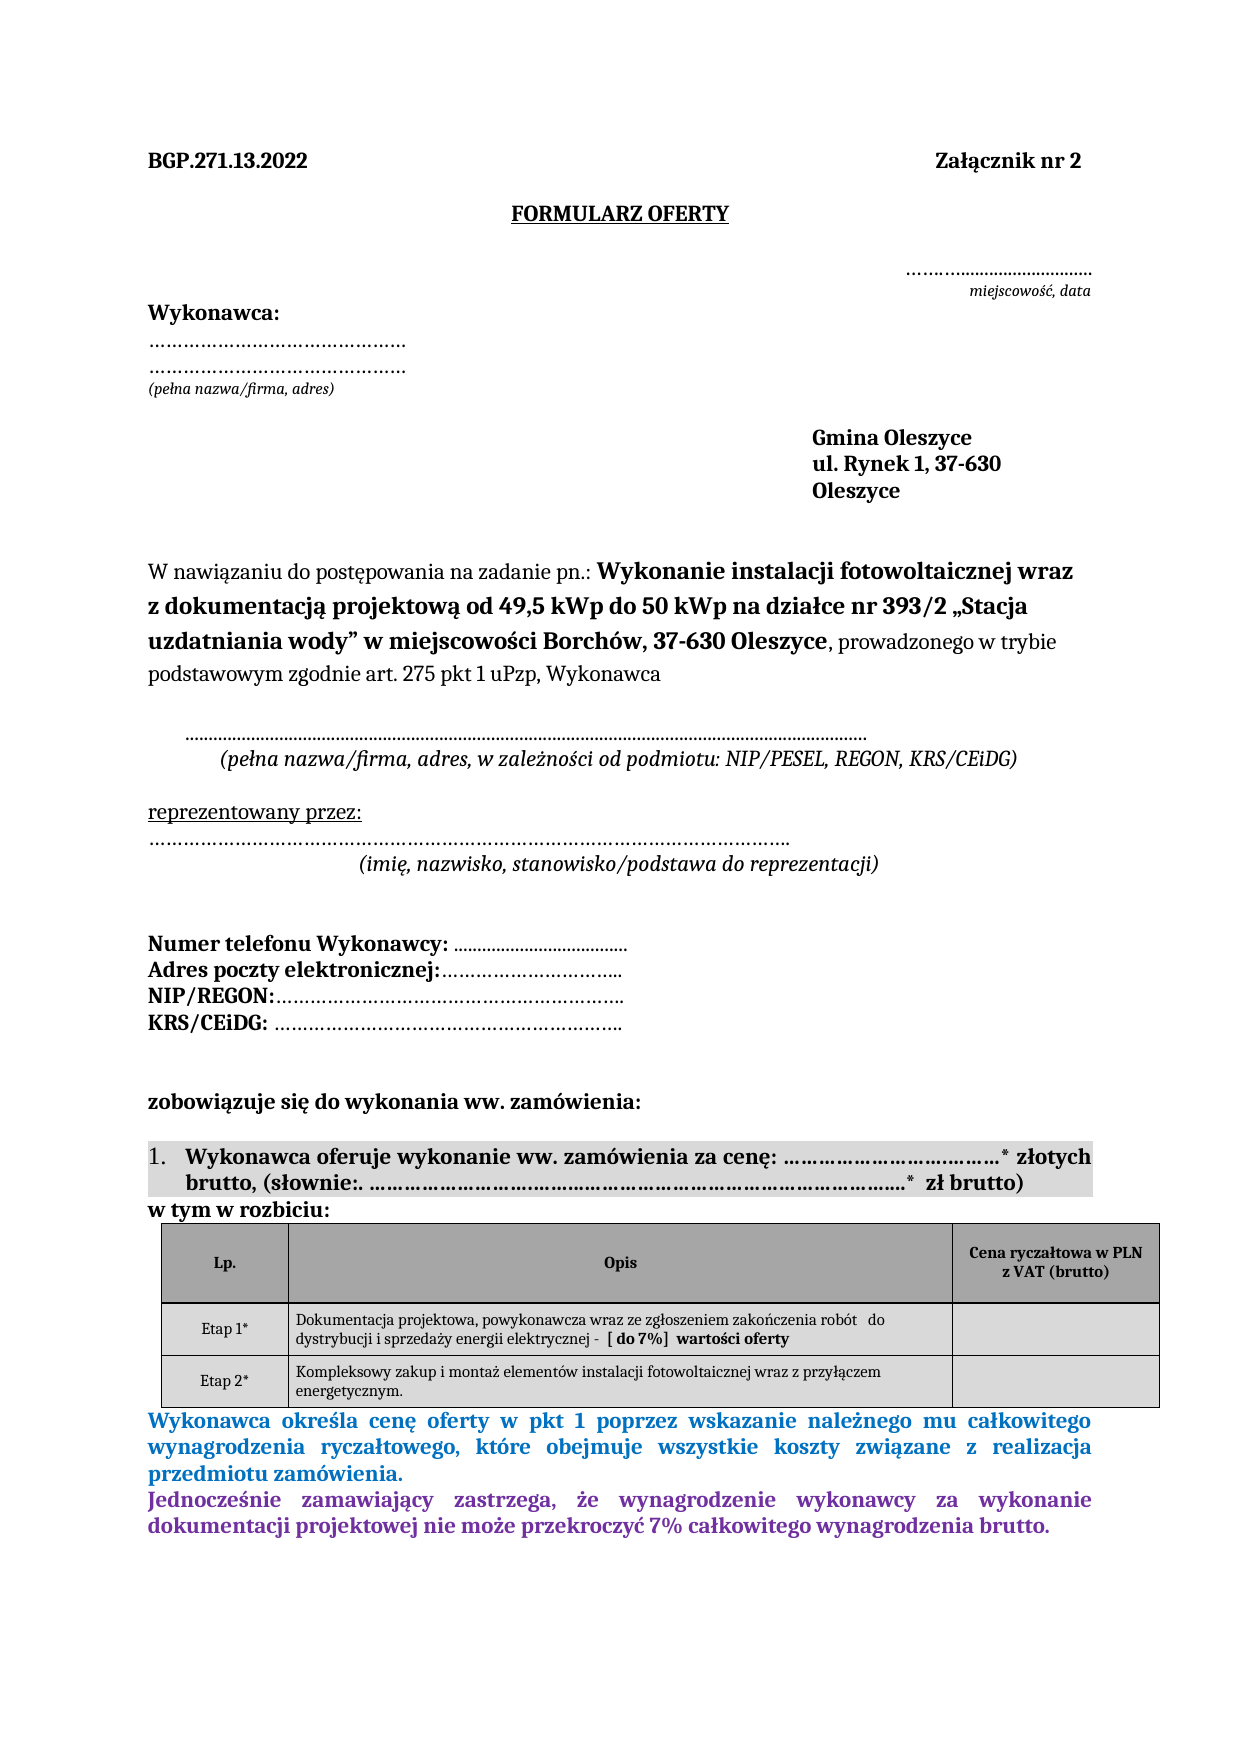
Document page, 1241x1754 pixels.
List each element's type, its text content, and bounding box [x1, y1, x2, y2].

text ................................................................................................................................................. [185, 719, 1093, 746]
text miejscowość, data [148, 281, 1093, 300]
table_cell Etap 1* [162, 1304, 288, 1355]
table_cell [953, 1356, 1159, 1407]
text NIP/REGON:……………………………………………………. [148, 983, 1093, 1009]
table_cell [953, 1304, 1159, 1355]
text (pełna nazwa/firma, adres) [148, 379, 1093, 398]
text zobowiązuje się do wykonania ww. zamówienia: [148, 1088, 1093, 1115]
table_cell Dokumentacja projektowa, powykonawcza wraz ze zgłoszeniem zakończenia robót do dystrybucji i sprzedaży energii elektrycznej - [ do 7%] wartości oferty [289, 1304, 952, 1355]
text ul. Rynek 1, 37-630 Oleszyce [812, 451, 1093, 504]
text (imię, nazwisko, stanowisko/podstawa do reprezentacji) [148, 851, 1093, 878]
text Gmina Oleszyce [812, 425, 1093, 451]
text ……………………………………… [148, 327, 472, 353]
table_header Lp. [162, 1224, 288, 1302]
table_header Cena ryczałtowa w PLN z VAT (brutto) [953, 1224, 1159, 1302]
list w tym w rozbiciu: [148, 1197, 1093, 1223]
text Adres poczty elektronicznej:………………………….. [148, 957, 1093, 983]
text (pełna nazwa/firma, adres, w zależności od podmiotu: NIP/PESEL, REGON, KRS/CEiDG) [148, 746, 1093, 772]
text W nawiązaniu do postępowania na zadanie pn.: Wykonanie instalacji fotowoltaicznej wraz z dokumentacją projektową od 49,5 kWp do 50 kWp na działce nr 393/2 „Stacja uzdatniania wody” w miejscowości Borchów, 37-630 Oleszyce, prowadzonego w trybie podstawowym zgodnie art. 275 pkt 1 uPzp, Wykonawca [148, 557, 1089, 687]
text Wykonawca: [148, 300, 1093, 327]
text …………………………………………………………………………………………………. [148, 825, 1093, 851]
list Wykonawca oferuje wykonanie ww. zamówienia za cenę: ……………………….………* złotych brutto, (słownie:. ……………………….……...……………………………………………....* zł brutto) [148, 1141, 1093, 1197]
text KRS/CEiDG: ……………………………………………………. [148, 1009, 1093, 1036]
list Jednocześnie zamawiający zastrzega, że wynagrodzenie wykonawcy za wykonanie dokumentacji projektowej nie może przekroczyć 7% całkowitego wynagrodzenia brutto. [148, 1487, 1093, 1539]
text …….…............................ [148, 255, 1093, 281]
text ……………………………………… [148, 353, 472, 379]
text reprezentowany przez: [148, 798, 1093, 825]
table_header Opis [289, 1224, 952, 1302]
table_cell Etap 2* [162, 1356, 288, 1407]
table_cell Kompleksowy zakup i montaż elementów instalacji fotowoltaicznej wraz z przyłączem energetycznym. [289, 1356, 952, 1407]
text Numer telefonu Wykonawcy: ..................................... [148, 930, 1093, 957]
text BGP.271.13.2022 Załącznik nr 2 [148, 148, 1093, 174]
list Wykonawca określa cenę oferty w pkt 1 poprzez wskazanie należnego mu całkowitego wynagrodzenia ryczałtowego, które obejmuje wszystkie koszty związane z realizacja przedmiotu zamówienia. [148, 1408, 1093, 1487]
subtitle FORMULARZ OFERTY [148, 200, 1093, 227]
